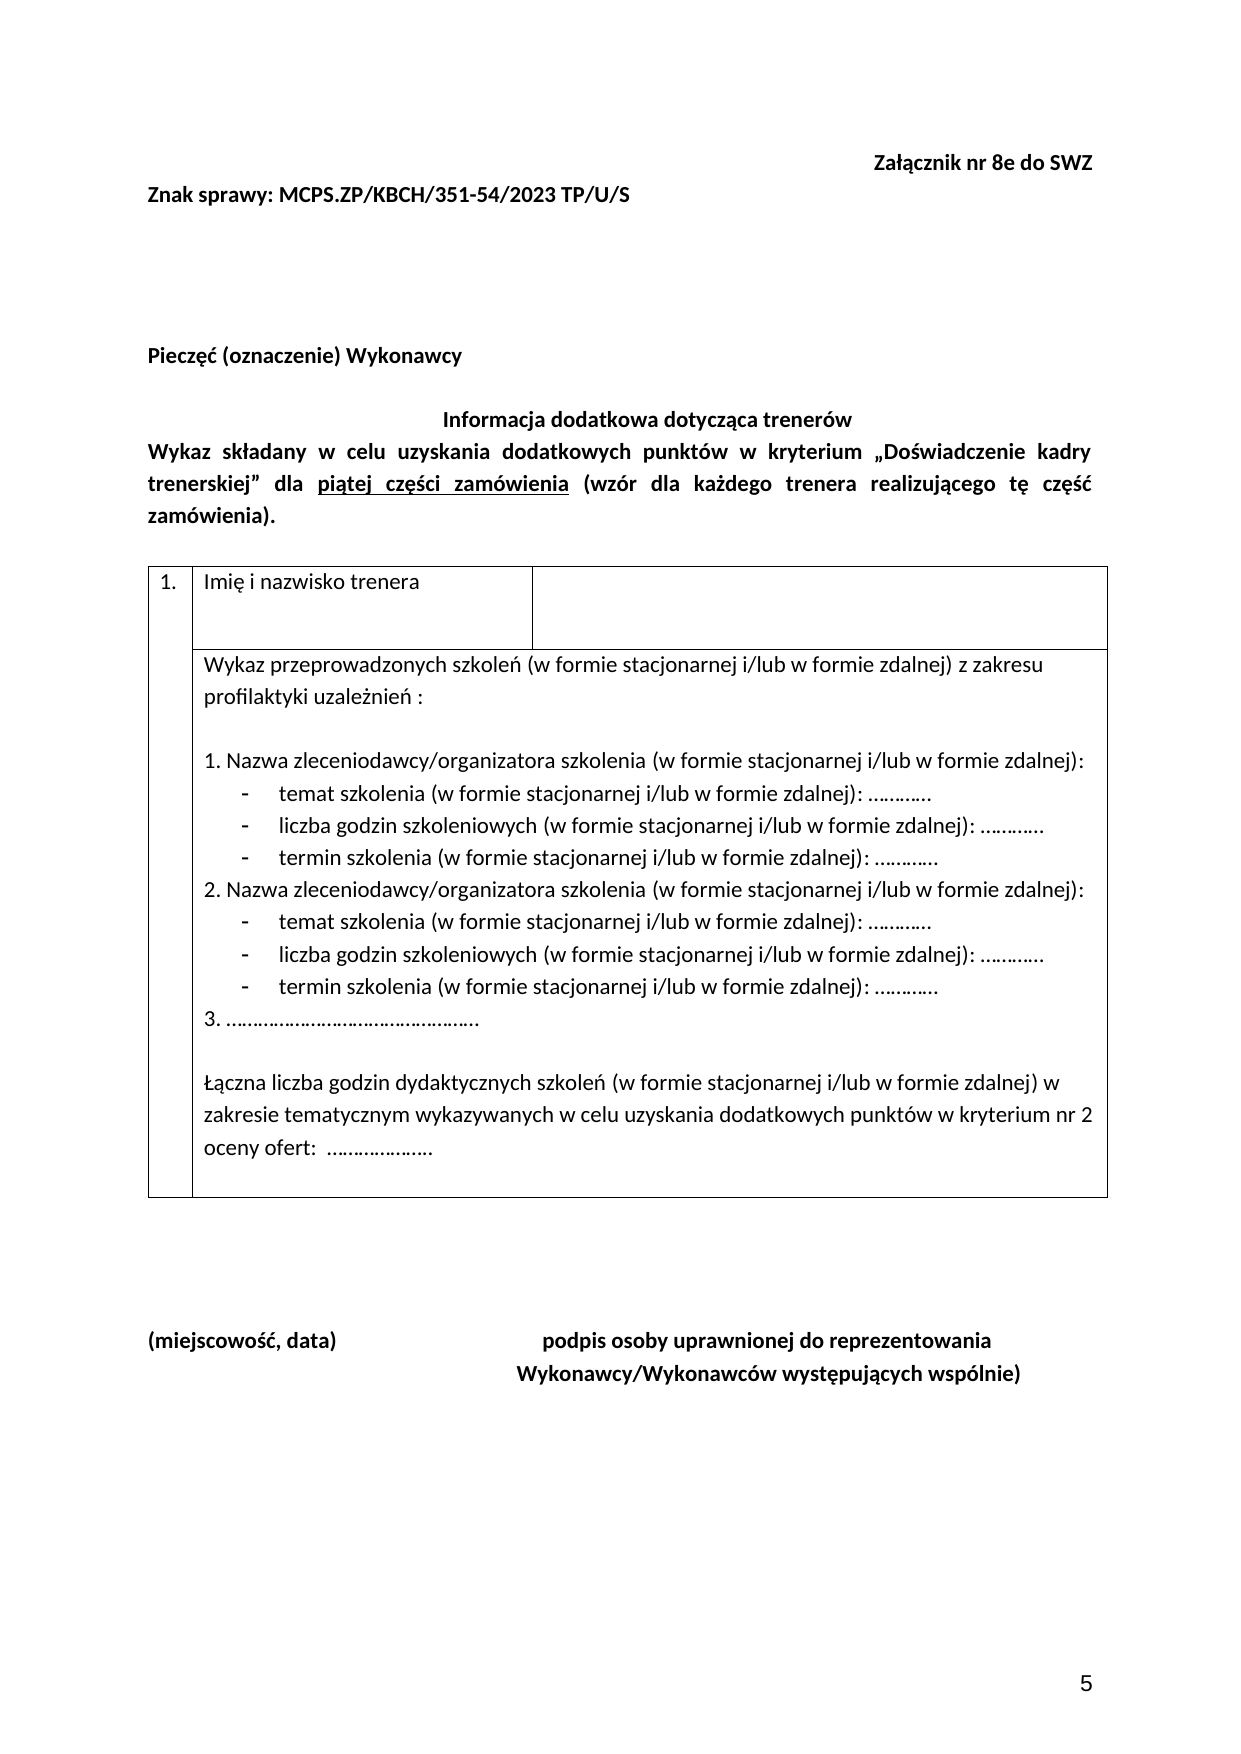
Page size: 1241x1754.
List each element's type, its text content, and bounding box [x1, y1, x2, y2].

table_header 1. [149, 567, 192, 1197]
table_header [533, 567, 1107, 649]
text Informacja dodatkowa dotycząca trenerów [369, 405, 1093, 433]
table_cell Wykaz przeprowadzonych szkoleń (w formie stacjonarnej i/lub w formie zdalnej) z zakresu profilaktyki uzależnień : 1. Nazwa zleceniodawcy/organizatora szkolenia (w formie stacjonarnej i/lub w formie zdalnej): temat szkolenia (w formie stacjonarnej i/lub w formie zdalnej): ………… liczba godzin szkoleniowych (w formie stacjonarnej i/lub w formie zdalnej): ………… termin szkolenia (w formie stacjonarnej i/lub w formie zdalnej): ………… 2. Nazwa zleceniodawcy/organizatora szkolenia (w formie stacjonarnej i/lub w formie zdalnej): temat szkolenia (w formie stacjonarnej i/lub w formie zdalnej): ………… liczba godzin szkoleniowych (w formie stacjonarnej i/lub w formie zdalnej): ………… termin szkolenia (w formie stacjonarnej i/lub w formie zdalnej): ………… 3. ………………………………………… Łączna liczba godzin dydaktycznych szkoleń (w formie stacjonarnej i/lub w formie zdalnej) w zakresie tematycznym wykazywanych w celu uzyskania dodatkowych punktów w kryterium nr 2 oceny ofert: ……………….. [193, 650, 1107, 1197]
text (miejscowość, data) podpis osoby uprawnionej do reprezentowania Wykonawcy/Wykonawców występujących wspólnie) [148, 1327, 1093, 1387]
text Pieczęć (oznaczenie) Wykonawcy [148, 341, 1093, 369]
text Wykaz składany w celu uzyskania dodatkowych punktów w kryterium „Doświadczenie kadry trenerskiej” dla piątej części zamówienia (wzór dla każdego trenera realizującego tę część zamówienia). [148, 437, 1093, 530]
text Załącznik nr 8e do SWZ [148, 148, 1093, 176]
table_header Imię i nazwisko trenera [193, 567, 532, 649]
text Znak sprawy: MCPS.ZP/KBCH/351-54/2023 TP/U/S [148, 180, 1093, 208]
